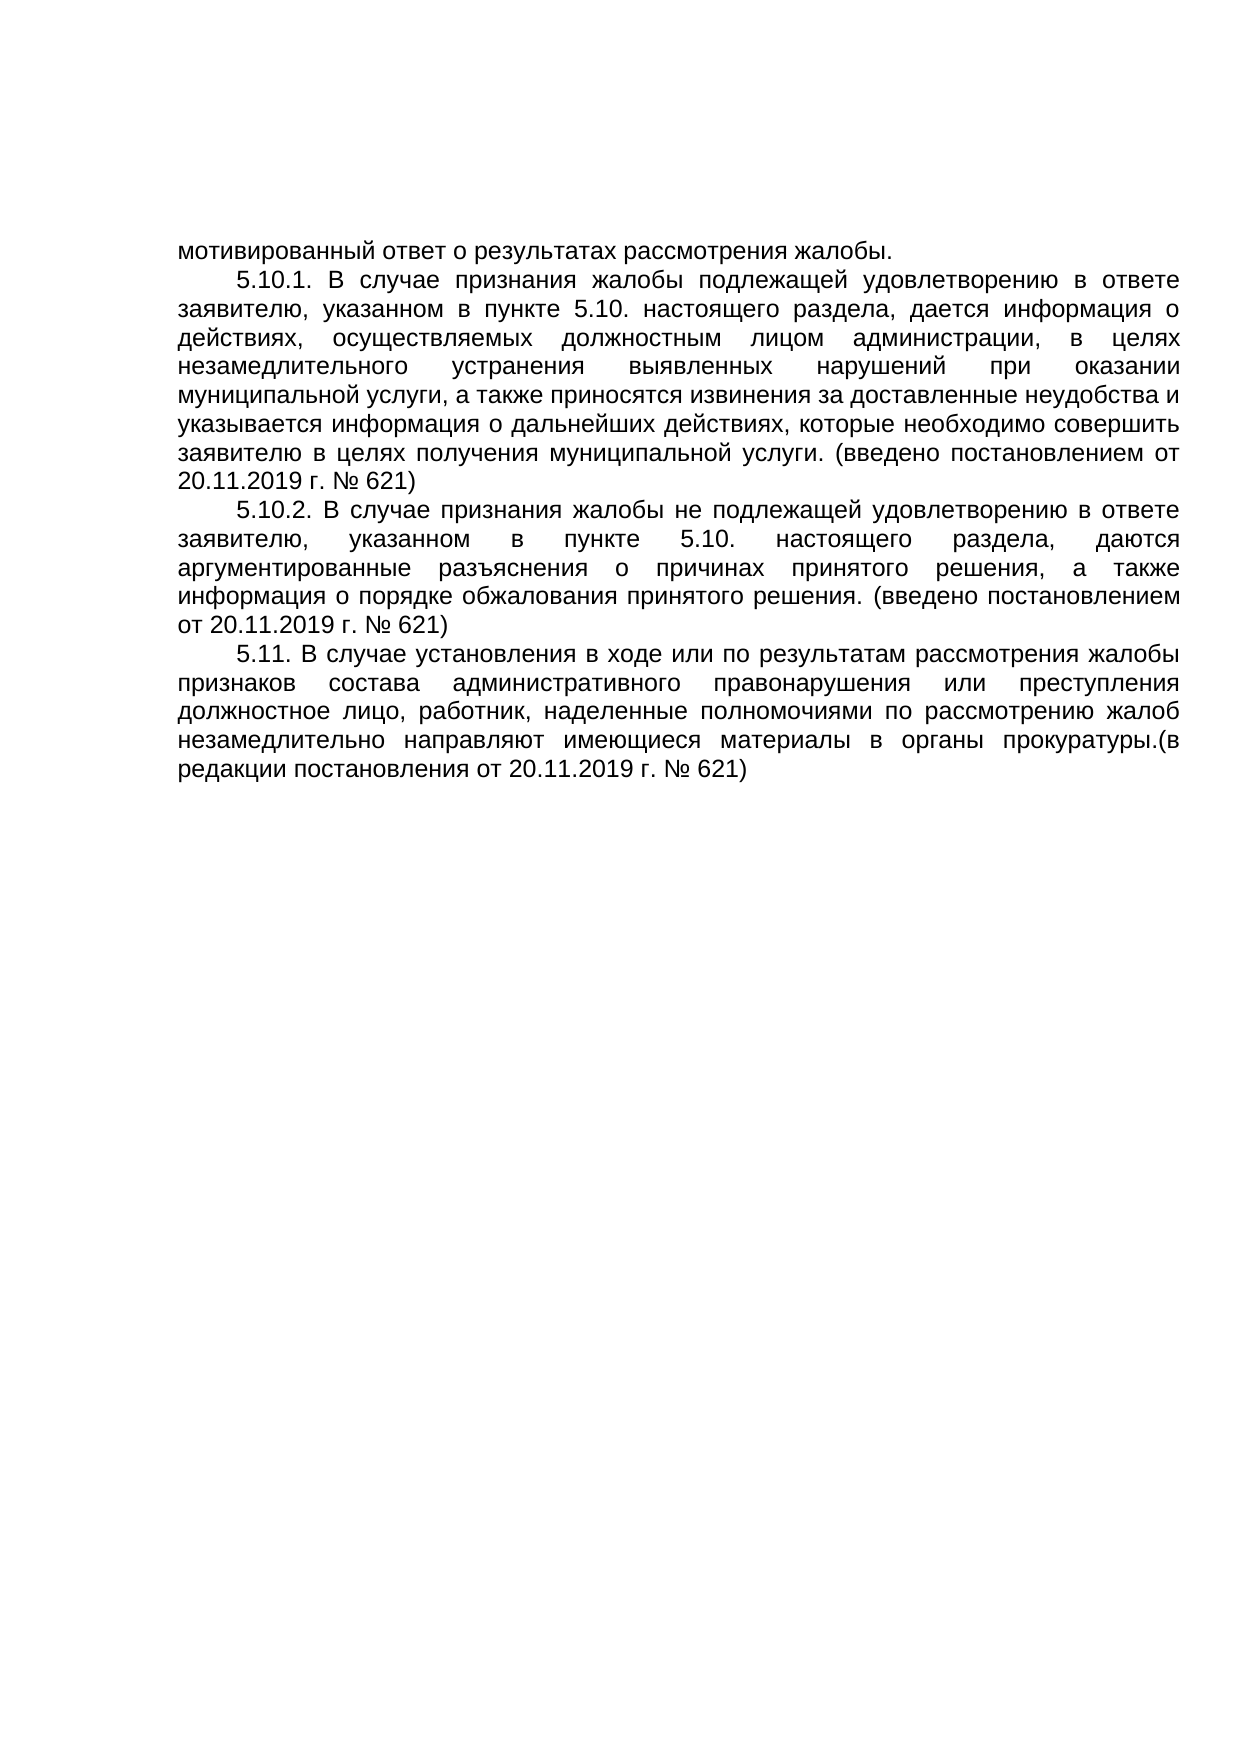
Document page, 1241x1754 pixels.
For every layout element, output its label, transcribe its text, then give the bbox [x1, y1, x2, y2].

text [177, 236, 1181, 265]
text 5.10.2. В случае признания жалобы не подлежащей удовлетворению в ответе заявителю, указанном в пункте 5.10. настоящего раздела, даются аргументированные разъяснения о причинах принятого решения, а также информация о порядке обжалования принятого решения. (введено постановлением от 20.11.2019 г. № 621) [177, 495, 1181, 639]
text 5.10.1. В случае признания жалобы подлежащей удовлетворению в ответе заявителю, указанном в пункте 5.10. настоящего раздела, дается информация о действиях, осуществляемых должностным лицом администрации, в целях незамедлительного устранения выявленных нарушений при оказании муниципальной услуги, а также приносятся извинения за доставленные неудобства и указывается информация о дальнейших действиях, которые необходимо совершить заявителю в целях получения муниципальной услуги. (введено постановлением от 20.11.2019 г. № 621) [177, 265, 1181, 495]
text 5.11. В случае установления в ходе или по результатам рассмотрения жалобы признаков состава административного правонарушения или преступления должностное лицо, работник, наделенные полномочиями по рассмотрению жалоб незамедлительно направляют имеющиеся материалы в органы прокуратуры.(в редакции постановления от 20.11.2019 г. № 621) [177, 639, 1181, 782]
